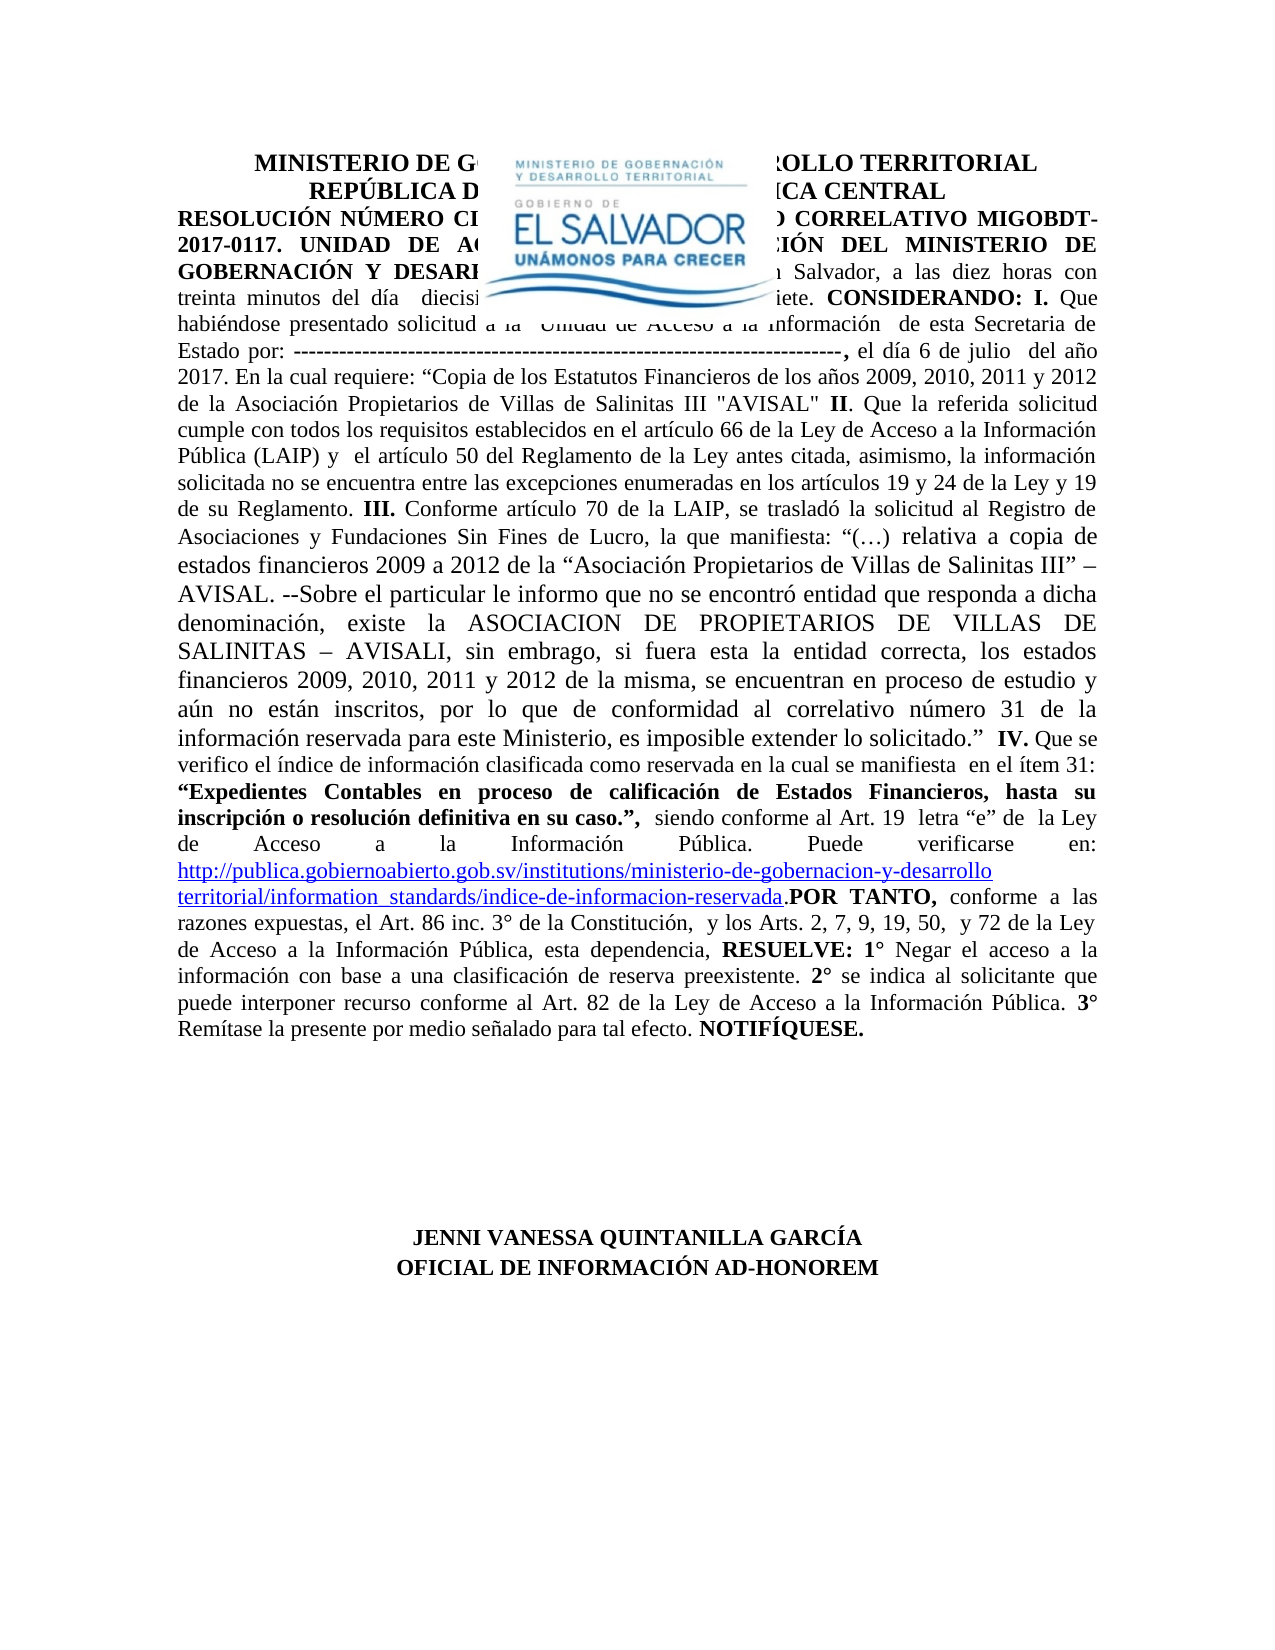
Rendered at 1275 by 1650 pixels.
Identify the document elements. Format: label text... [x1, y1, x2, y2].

table_cell MINISTERIO DE GOBERNACIÓN Y DESARROLLO TERRITORIAL REPÚBLICA DE EL SALVADOR, AMÉRICA CENTRAL [777, 148, 1089, 205]
table_cell MINISTERIO DE GOBERNACIÓN Y DESARROLLO TERRITORIAL REPÚBLICA DE EL SALVADOR, AMÉRICA CENTRAL [166, 148, 478, 205]
picture [478, 147, 777, 324]
text JENNI VANESSA QUINTANILLA GARCÍA [177, 1224, 1098, 1250]
text RESOLUCIÓN NÚMERO CIENTO CATORCE, NÚMERO CORRELATIVO MIGOBDT-2017-0117. UNIDAD DE ACCESO A LA INFORMACIÓN DEL MINISTERIO DE GOBERNACIÓN Y DESARROLLO TERRITORIAL. San Salvador, a las diez horas con treinta minutos del día diecisiete de julio de dos mil diecisiete. CONSIDERANDO: I. Que habiéndose presentado solicitud a la Unidad de Acceso a la Información de esta Secretaria de Estado por: ------------------------------------------------------------------------, el día 6 de julio del año 2017. En la cual requiere: “Copia de los Estatutos Financieros de los años 2009, 2010, 2011 y 2012 de la Asociación Propietarios de Villas de Salinitas III "AVISAL" II. Que la referida solicitud cumple con todos los requisitos establecidos en el artículo 66 de la Ley de Acceso a la Información Pública (LAIP) y el artículo 50 del Reglamento de la Ley antes citada, asimismo, la información solicitada no se encuentra entre las excepciones enumeradas en los artículos 19 y 24 de la Ley y 19 de su Reglamento. III. Conforme artículo 70 de la LAIP, se trasladó la solicitud al Registro de Asociaciones y Fundaciones Sin Fines de Lucro, la que manifiesta: “(…) relativa a copia de estados financieros 2009 a 2012 de la “Asociación Propietarios de Villas de Salinitas III” – AVISAL. --Sobre el particular le informo que no se encontró entidad que responda a dicha denominación, existe la ASOCIACION DE PROPIETARIOS DE VILLAS DE SALINITAS – AVISALI, sin embrago, si fuera esta la entidad correcta, los estados financieros 2009, 2010, 2011 y 2012 de la misma, se encuentran en proceso de estudio y aún no están inscritos, por lo que de conformidad al correlativo número 31 de la información reservada para este Ministerio, es imposible extender lo solicitado.” IV. Que se verifico el índice de información clasificada como reservada en la cual se manifiesta en el ítem 31: “Expedientes Contables en proceso de calificación de Estados Financieros, hasta su inscripción o resolución definitiva en su caso.”, siendo conforme al Art. 19 letra “e” de la Ley de Acceso a la Información Pública. Puede verificarse en: http://publica.gobiernoabierto.gob.sv/institutions/ministerio-de-gobernacion-y-desarrollo territorial/information_standards/indice-de-informacion-reservada.POR TANTO, conforme a las razones expuestas, el Art. 86 inc. 3° de la Constitución, y los Arts. 2, 7, 9, 19, 50, y 72 de la Ley de Acceso a la Información Pública, esta dependencia, RESUELVE: 1° Negar el acceso a la información con base a una clasificación de reserva preexistente. 2° se indica al solicitante que puede interponer recurso conforme al Art. 82 de la Ley de Acceso a la Información Pública. 3° Remítase la presente por medio señalado para tal efecto. NOTIFÍQUESE. [177, 205, 1098, 1041]
text OFICIAL DE INFORMACIÓN AD-HONOREM [177, 1254, 1098, 1280]
